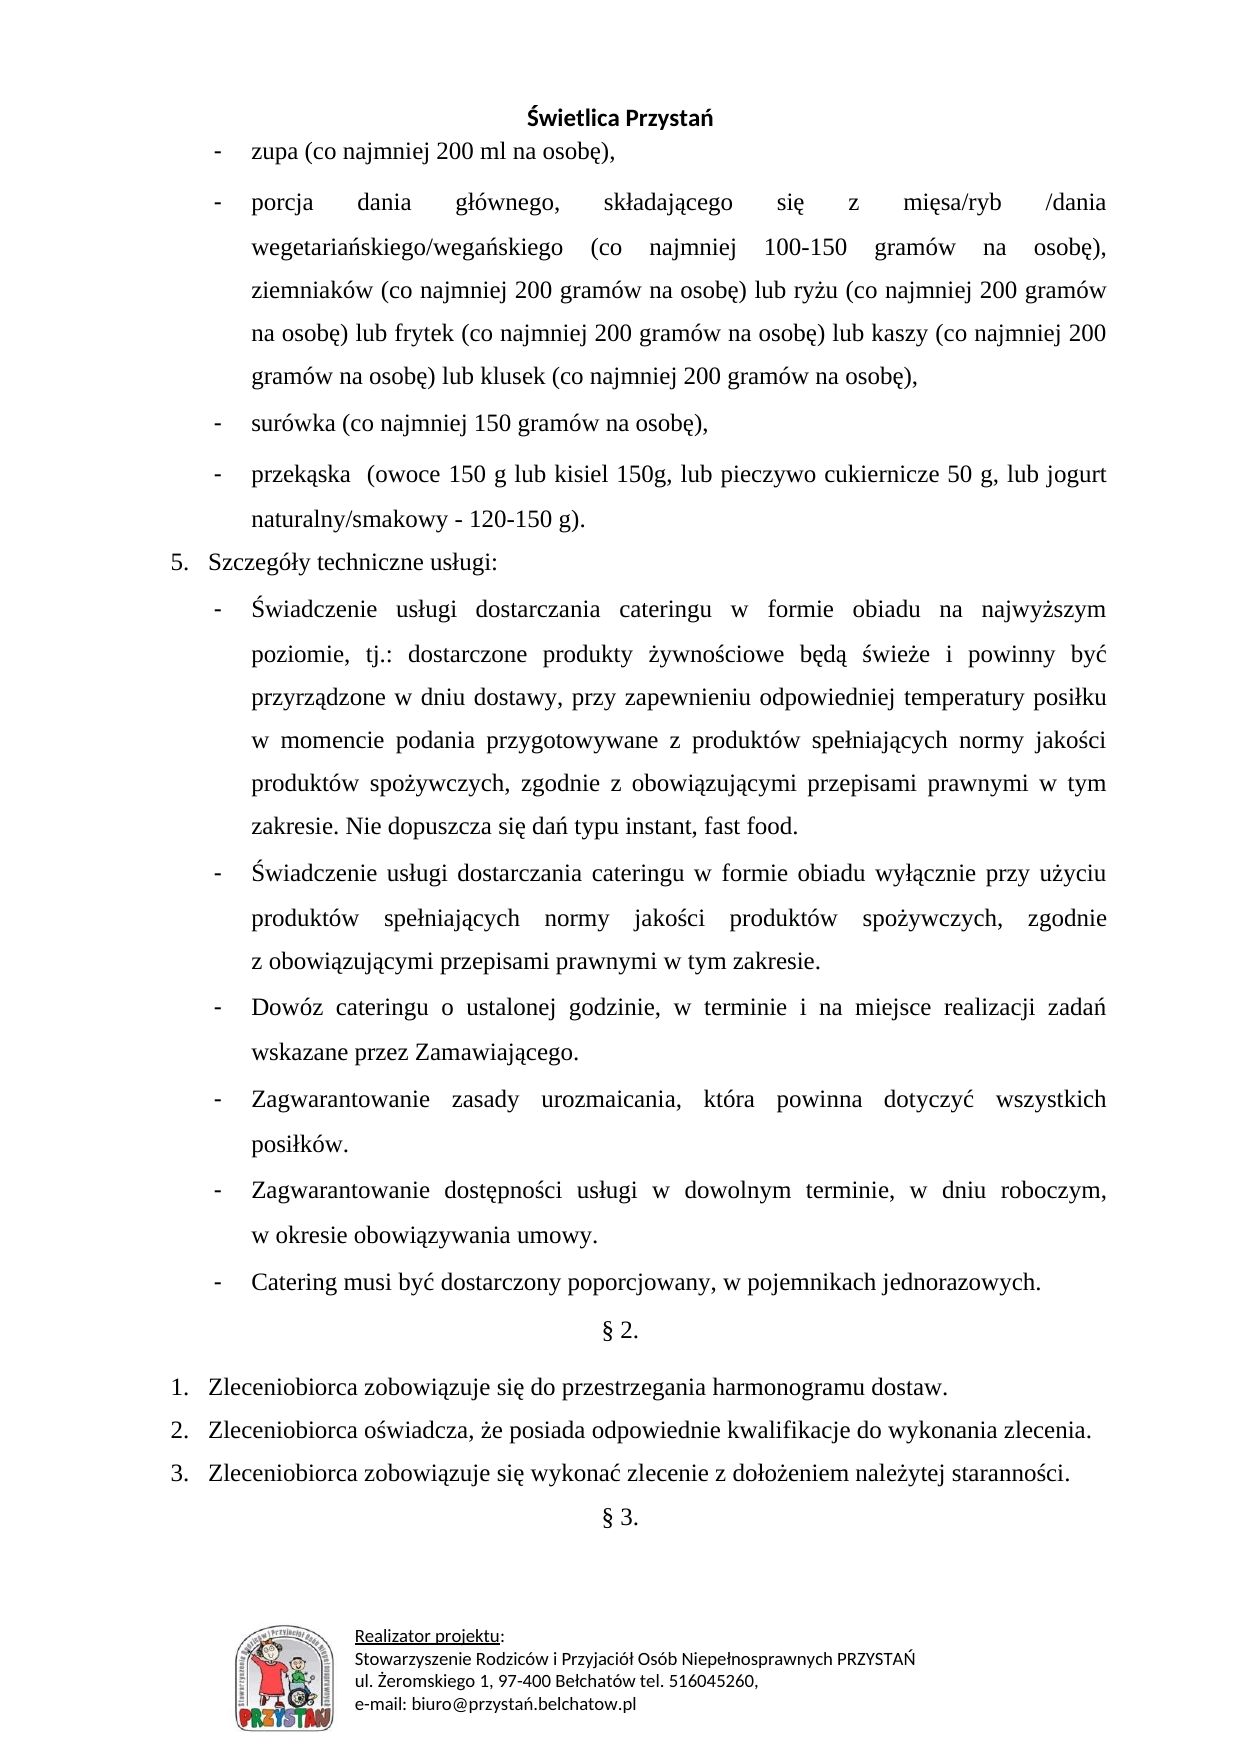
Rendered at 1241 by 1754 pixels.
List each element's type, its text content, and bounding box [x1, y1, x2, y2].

list surówka (co najmniej 150 gramów na osobę), [213, 404, 1107, 439]
list Catering musi być dostarczony poporcjowany, w pojemnikach jednorazowych. [213, 1264, 1107, 1298]
list Zagwarantowanie dostępności usługi w dowolnym terminie, w dniu roboczym, w okresie obowiązywania umowy. [213, 1172, 1107, 1249]
list Zagwarantowanie zasady urozmaicania, która powinna dotyczyć wszystkich posiłków. [213, 1081, 1107, 1158]
list § 3. [133, 1502, 1107, 1530]
list porcja dania głównego, składającego się z mięsa/ryb /dania wegetariańskiego/wegańskiego (co najmniej 100-150 gramów na osobę), ziemniaków (co najmniej 200 gramów na osobę) lub ryżu (co najmniej 200 gramów na osobę) lub frytek (co najmniej 200 gramów na osobę) lub kaszy (co najmniej 200 gramów na osobę) lub klusek (co najmniej 200 gramów na osobę), [213, 183, 1107, 390]
list Zleceniobiorca zobowiązuje się wykonać zlecenie z dołożeniem należytej staranności. [170, 1458, 1107, 1487]
list Dowóz cateringu o ustalonej godzinie, w terminie i na miejsce realizacji zadań wskazane przez Zamawiającego. [213, 989, 1107, 1066]
list § 2. [133, 1315, 1107, 1343]
list Zleceniobiorca oświadcza, że posiada odpowiednie kwalifikacje do wykonania zlecenia. [170, 1415, 1107, 1444]
list Szczegóły techniczne usługi: [170, 547, 1107, 576]
list Zleceniobiorca zobowiązuje się do przestrzegania harmonogramu dostaw. [170, 1372, 1107, 1401]
picture [228, 1622, 340, 1734]
list przekąska (owoce 150 g lub kisiel 150g, lub pieczywo cukiernicze 50 g, lub jogurt naturalny/smakowy - 120-150 g). [213, 456, 1107, 533]
list Świadczenie usługi dostarczania cateringu w formie obiadu wyłącznie przy użyciu produktów spełniających normy jakości produktów spożywczych, zgodnie z obowiązującymi przepisami prawnymi w tym zakresie. [213, 854, 1107, 975]
list Świadczenie usługi dostarczania cateringu w formie obiadu na najwyższym poziomie, tj.: dostarczone produkty żywnościowe będą świeże i powinny być przyrządzone w dniu dostawy, przy zapewnieniu odpowiedniej temperatury posiłku w momencie podania przygotowywane z produktów spełniających normy jakości produktów spożywczych, zgodnie z obowiązującymi przepisami prawnymi w tym zakresie. Nie dopuszcza się dań typu instant, fast food. [213, 590, 1107, 840]
list zupa (co najmniej 200 ml na osobę), [213, 132, 1107, 166]
